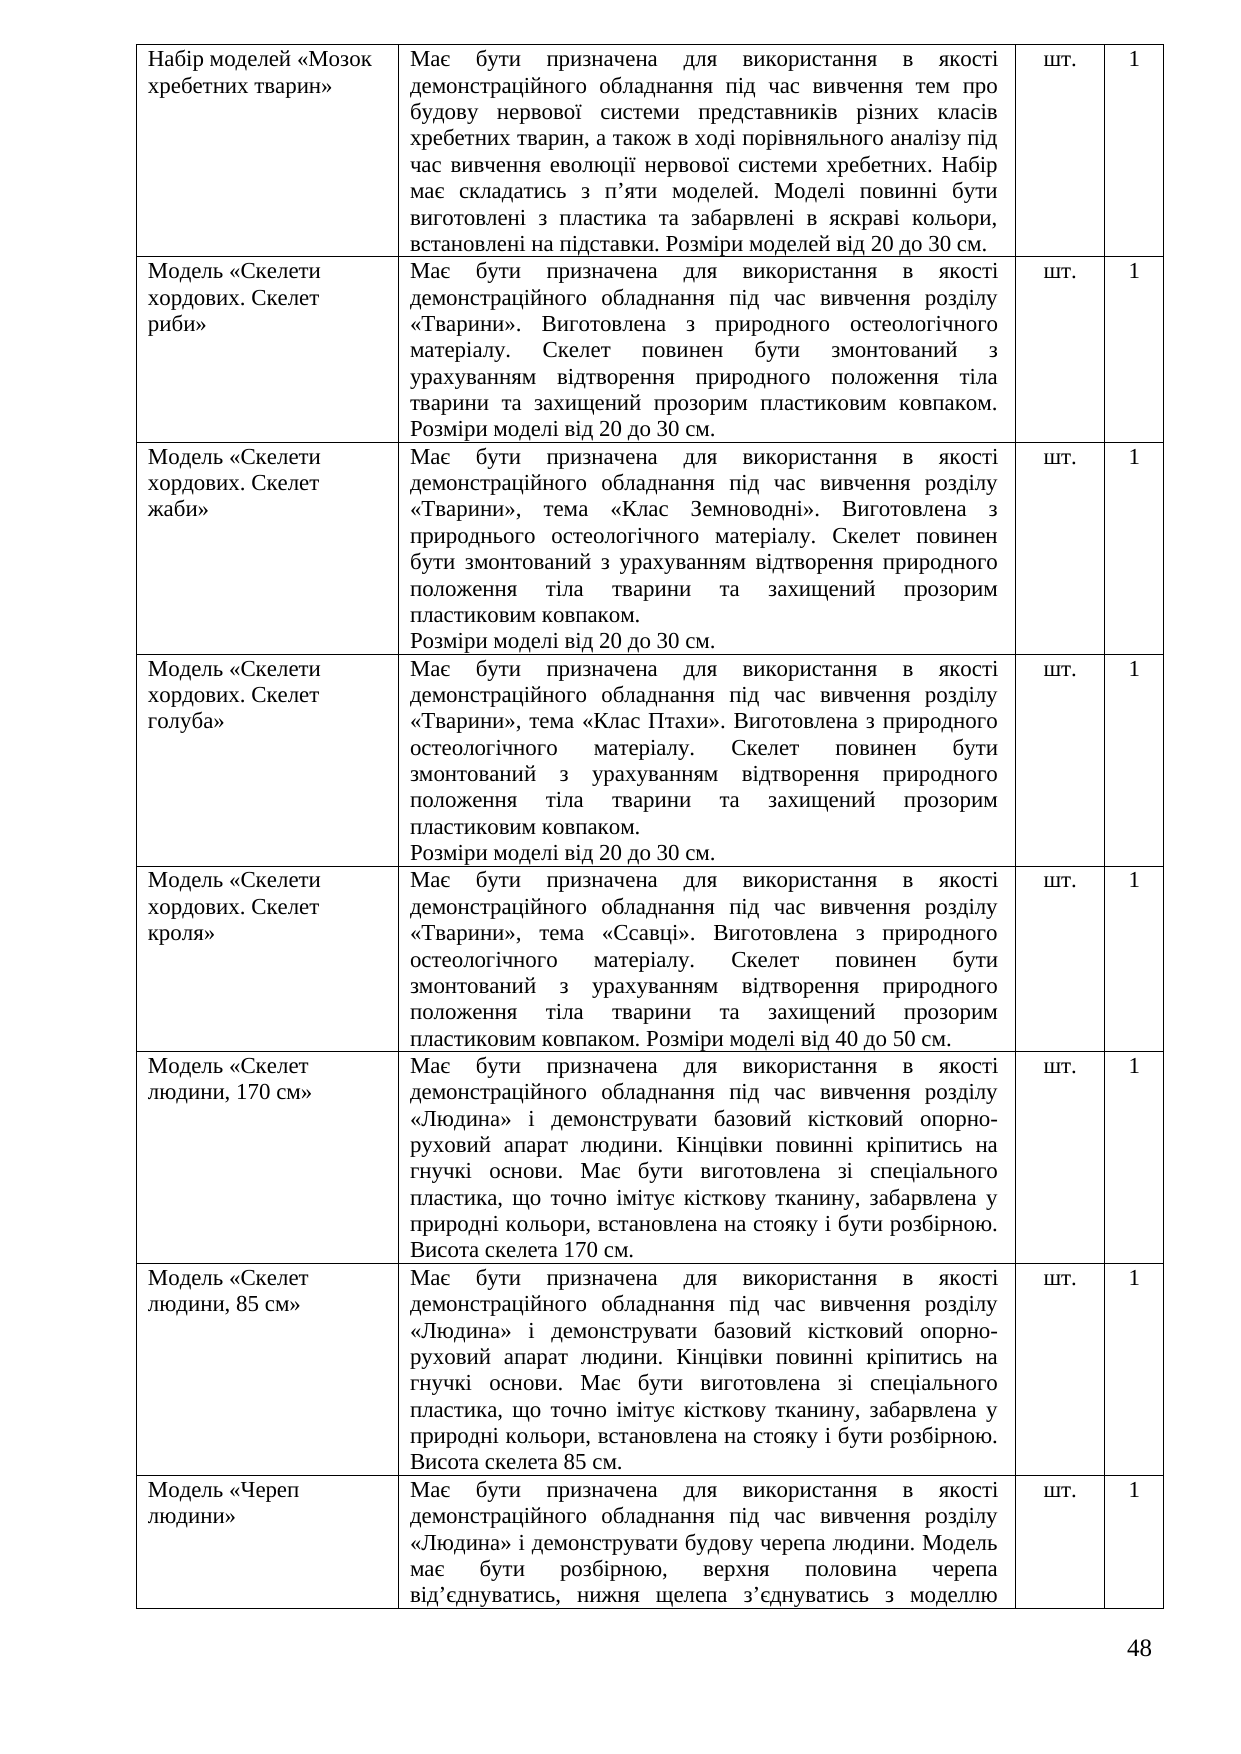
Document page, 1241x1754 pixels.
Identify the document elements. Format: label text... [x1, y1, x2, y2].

table_cell Модель «Скелети хордових. Скелет кроля» [137, 867, 398, 1051]
table_cell шт. [1016, 1476, 1104, 1608]
table_cell Модель «Скелети хордових. Скелет жаби» [137, 443, 398, 654]
table_cell Модель «Скелети хордових. Скелет голуба» [137, 655, 398, 866]
table_cell Має бути призначена для використання в якості демонстраційного обладнання під час вивчення розділу «Тварини», тема «Клас Птахи». Виготовлена з природного остеологічного матеріалу. Скелет повинен бути змонтований з урахуванням відтворення природного положення тіла тварини та захищений прозорим пластиковим ковпаком. Розміри моделі від 20 до 30 см. [399, 655, 1015, 866]
table_cell Модель «Скелети хордових. Скелет риби» [137, 257, 398, 442]
table_cell 1 [1105, 1052, 1163, 1263]
table_cell Має бути призначена для використання в якості демонстраційного обладнання під час вивчення розділу «Тварини». Виготовлена з природного остеологічного матеріалу. Скелет повинен бути змонтований з урахуванням відтворення природного положення тіла тварини та захищений прозорим пластиковим ковпаком. Розміри моделі від 20 до 30 см. [399, 257, 1015, 442]
table_cell 1 [1105, 1264, 1163, 1475]
table_cell 1 [1105, 443, 1163, 654]
table_cell Має бути призначена для використання в якості демонстраційного обладнання під час вивчення розділу «Людина» і демонструвати базовий кістковий опорно-руховий апарат людини. Кінцівки повинні кріпитись на гнучкі основи. Має бути виготовлена зі спеціального пластика, що точно імітує кісткову тканину, забарвлена у природні кольори, встановлена на стояку і бути розбірною. Висота скелета 85 см. [399, 1264, 1015, 1475]
table_cell шт. [1016, 1264, 1104, 1475]
table_cell Має бути призначена для використання в якості демонстраційного обладнання під час вивчення розділу «Тварини», тема «Ссавці». Виготовлена з природного остеологічного матеріалу. Скелет повинен бути змонтований з урахуванням відтворення природного положення тіла тварини та захищений прозорим пластиковим ковпаком. Розміри моделі від 40 до 50 см. [399, 867, 1015, 1051]
table_cell шт. [1016, 1052, 1104, 1263]
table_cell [399, 1476, 1015, 1608]
table_cell Має бути призначена для використання в якості демонстраційного обладнання під час вивчення розділу «Людина» і демонструвати базовий кістковий опорно-руховий апарат людини. Кінцівки повинні кріпитись на гнучкі основи. Має бути виготовлена зі спеціального пластика, що точно імітує кісткову тканину, забарвлена у природні кольори, встановлена на стояку і бути розбірною. Висота скелета 170 см. [399, 1052, 1015, 1263]
table_cell 1 [1105, 867, 1163, 1051]
table_cell шт. [1016, 45, 1104, 256]
table_cell 1 [1105, 45, 1163, 256]
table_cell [137, 1476, 398, 1608]
table_cell 1 [1105, 257, 1163, 442]
table_cell Має бути призначена для використання в якості демонстраційного обладнання під час вивчення тем про будову нервової системи представників різних класів хребетних тварин, а також в ході порівняльного аналізу під час вивчення еволюції нервової системи хребетних. Набір має складатись з п’яти моделей. Моделі повинні бути виготовлені з пластика та забарвлені в яскраві кольори, встановлені на підставки. Розміри моделей від 20 до 30 см. [399, 45, 1015, 256]
table_cell шт. [1016, 257, 1104, 442]
table_cell Має бути призначена для використання в якості демонстраційного обладнання під час вивчення розділу «Тварини», тема «Клас Земноводні». Виготовлена з природнього остеологічного матеріалу. Скелет повинен бути змонтований з урахуванням відтворення природного положення тіла тварини та захищений прозорим пластиковим ковпаком. Розміри моделі від 20 до 30 см. [399, 443, 1015, 654]
table_cell шт. [1016, 443, 1104, 654]
table_cell шт. [1016, 867, 1104, 1051]
table_cell 1 [1105, 1476, 1163, 1608]
table_cell Модель «Скелет людини, 85 см» [137, 1264, 398, 1475]
table_cell Модель «Скелет людини, 170 см» [137, 1052, 398, 1263]
table_cell шт. [1016, 655, 1104, 866]
table_cell 1 [1105, 655, 1163, 866]
table_cell Набір моделей «Мозок хребетних тварин» [137, 45, 398, 256]
